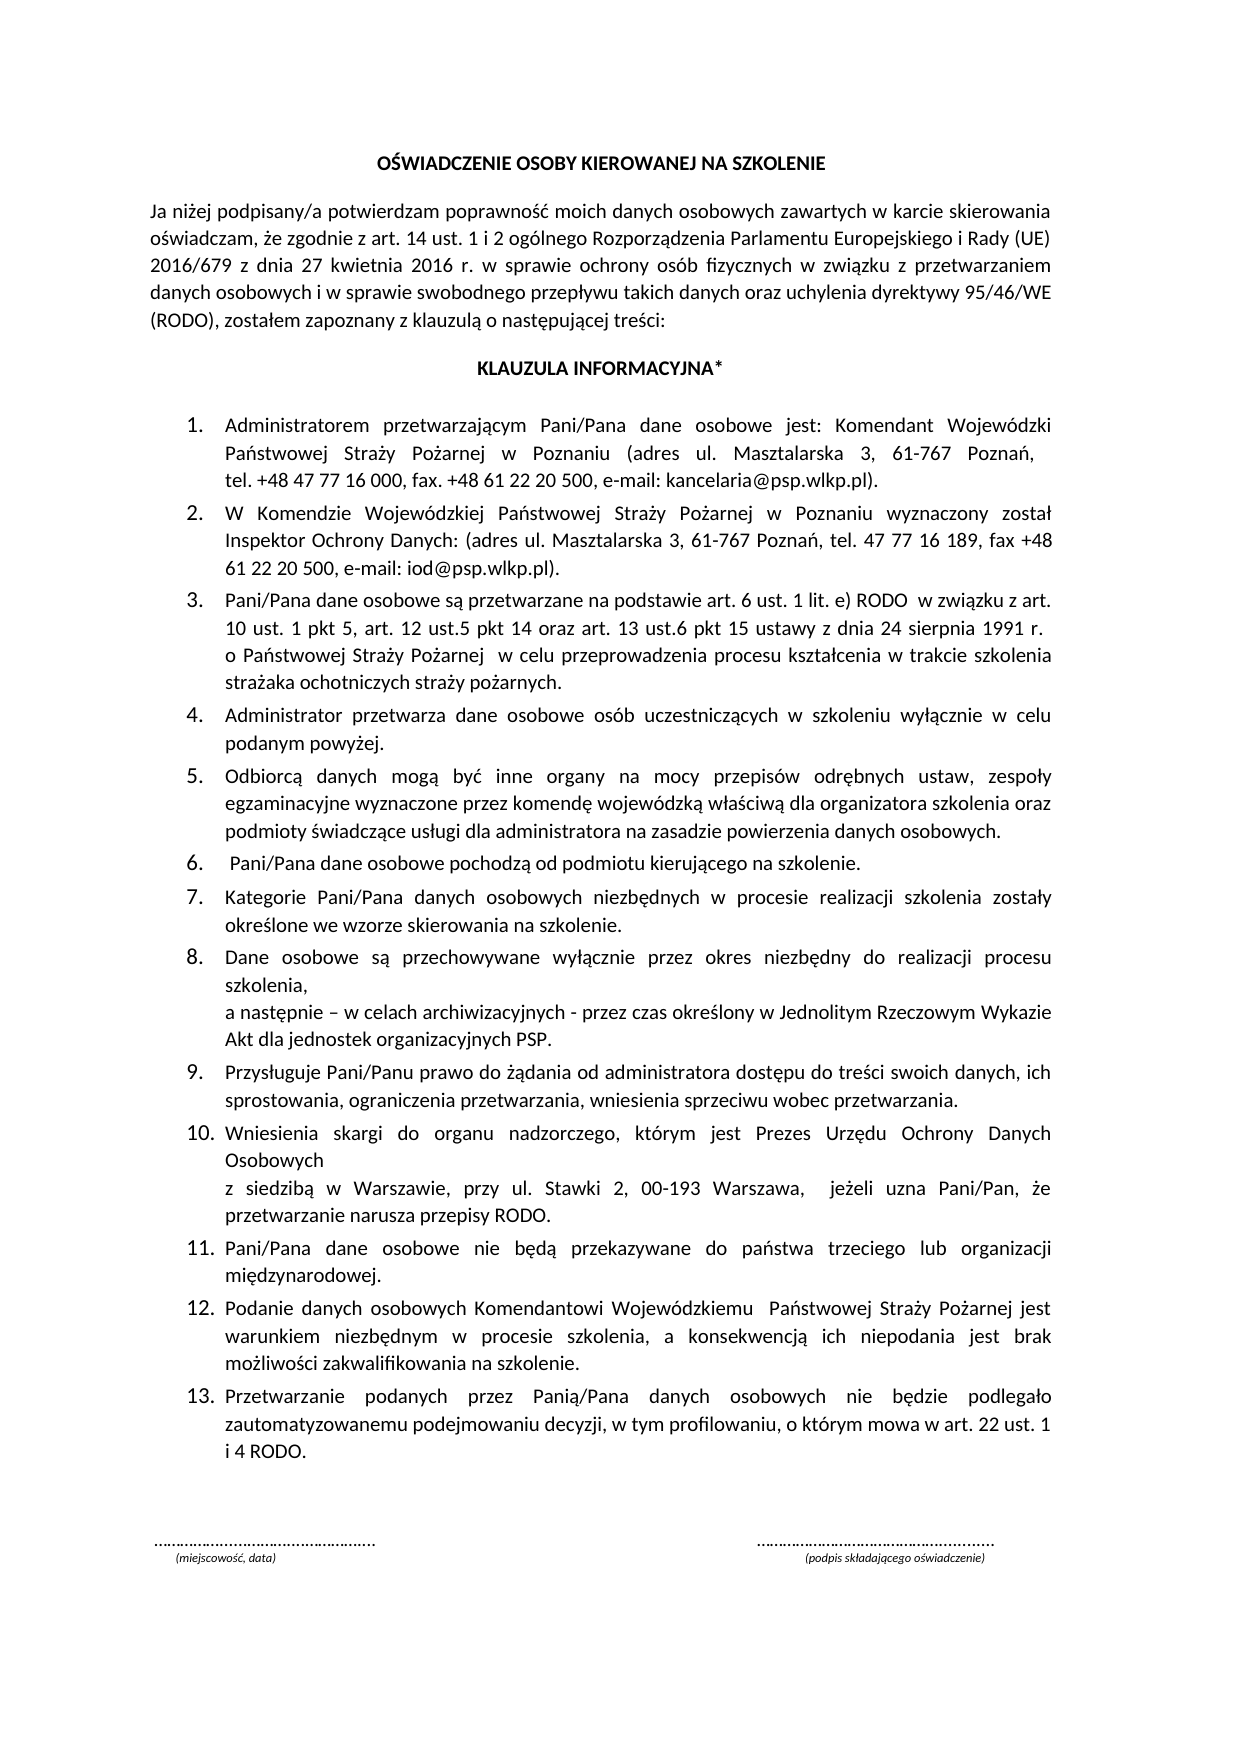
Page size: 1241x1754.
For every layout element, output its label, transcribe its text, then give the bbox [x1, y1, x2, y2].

list Administratorem przetwarzającym Pani/Pana dane osobowe jest: Komendant Wojewódzki Państwowej Straży Pożarnej w Poznaniu (adres ul. Masztalarska 3, 61-767 Poznań, tel. +48 47 77 16 000, fax. +48 61 22 20 500, e-mail: kancelaria@psp.wlkp.pl). [186, 410, 1053, 492]
list Wniesienia skargi do organu nadzorczego, którym jest Prezes Urzędu Ochrony Danych Osobowych z siedzibą w Warszawie, przy ul. Stawki 2, 00-193 Warszawa, jeżeli uzna Pani/Pan, że przetwarzanie narusza przepisy RODO. [186, 1118, 1053, 1227]
list Przetwarzanie podanych przez Panią/Pana danych osobowych nie będzie podlegało zautomatyzowanemu podejmowaniu decyzji, w tym profilowaniu, o którym mowa w art. 22 ust. 1 i 4 RODO. [186, 1381, 1053, 1463]
text (miejscowość, data) (podpis składającego oświadczenie) [150, 1551, 1053, 1566]
list Administrator przetwarza dane osobowe osób uczestniczących w szkoleniu wyłącznie w celu podanym powyżej. [186, 700, 1053, 756]
list Dane osobowe są przechowywane wyłącznie przez okres niezbędny do realizacji procesu szkolenia, a następnie – w celach archiwizacyjnych - przez czas określony w Jednolitym Rzeczowym Wykazie Akt dla jednostek organizacyjnych PSP. [186, 942, 1053, 1052]
list Kategorie Pani/Pana danych osobowych niezbędnych w procesie realizacji szkolenia zostały określone we wzorze skierowania na szkolenie. [186, 882, 1053, 937]
text KLAUZULA INFORMACYJNA* [150, 355, 1051, 380]
list W Komendzie Wojewódzkiej Państwowej Straży Pożarnej w Poznaniu wyznaczony został Inspektor Ochrony Danych: (adres ul. Masztalarska 3, 61-767 Poznań, tel. 47 77 16 189, fax +48 61 22 20 500, e-mail: iod@psp.wlkp.pl). [186, 498, 1053, 580]
list Podanie danych osobowych Komendantowi Wojewódzkiemu Państwowej Straży Pożarnej jest warunkiem niezbędnym w procesie szkolenia, a konsekwencją ich niepodania jest brak możliwości zakwalifikowania na szkolenie. [186, 1293, 1053, 1376]
list Pani/Pana dane osobowe nie będą przekazywane do państwa trzeciego lub organizacji międzynarodowej. [186, 1233, 1053, 1288]
text ……………......………....………….... ……………………………………............ [150, 1528, 1053, 1551]
list Pani/Pana dane osobowe pochodzą od podmiotu kierującego na szkolenie. [186, 848, 1053, 877]
text OŚWIADCZENIE OSOBY KIEROWANEJ NA SZKOLENIE [150, 150, 1053, 175]
list Pani/Pana dane osobowe są przetwarzane na podstawie art. 6 ust. 1 lit. e) RODO w związku z art. 10 ust. 1 pkt 5, art. 12 ust.5 pkt 14 oraz art. 13 ust.6 pkt 15 ustawy z dnia 24 sierpnia 1991 r. o Państwowej Straży Pożarnej w celu przeprowadzenia procesu kształcenia w trakcie szkolenia strażaka ochotniczych straży pożarnych. [186, 585, 1053, 695]
list Przysługuje Pani/Panu prawo do żądania od administratora dostępu do treści swoich danych, ich sprostowania, ograniczenia przetwarzania, wniesienia sprzeciwu wobec przetwarzania. [186, 1057, 1053, 1113]
text Ja niżej podpisany/a potwierdzam poprawność moich danych osobowych zawartych w karcie skierowania oświadczam, że zgodnie z art. 14 ust. 1 i 2 ogólnego Rozporządzenia Parlamentu Europejskiego i Rady (UE) 2016/679 z dnia 27 kwietnia 2016 r. w sprawie ochrony osób fizycznych w związku z przetwarzaniem danych osobowych i w sprawie swobodnego przepływu takich danych oraz uchylenia dyrektywy 95/46/WE (RODO), zostałem zapoznany z klauzulą o następującej treści: [150, 198, 1053, 332]
list Odbiorcą danych mogą być inne organy na mocy przepisów odrębnych ustaw, zespoły egzaminacyjne wyznaczone przez komendę wojewódzką właściwą dla organizatora szkolenia oraz podmioty świadczące usługi dla administratora na zasadzie powierzenia danych osobowych. [186, 761, 1053, 843]
